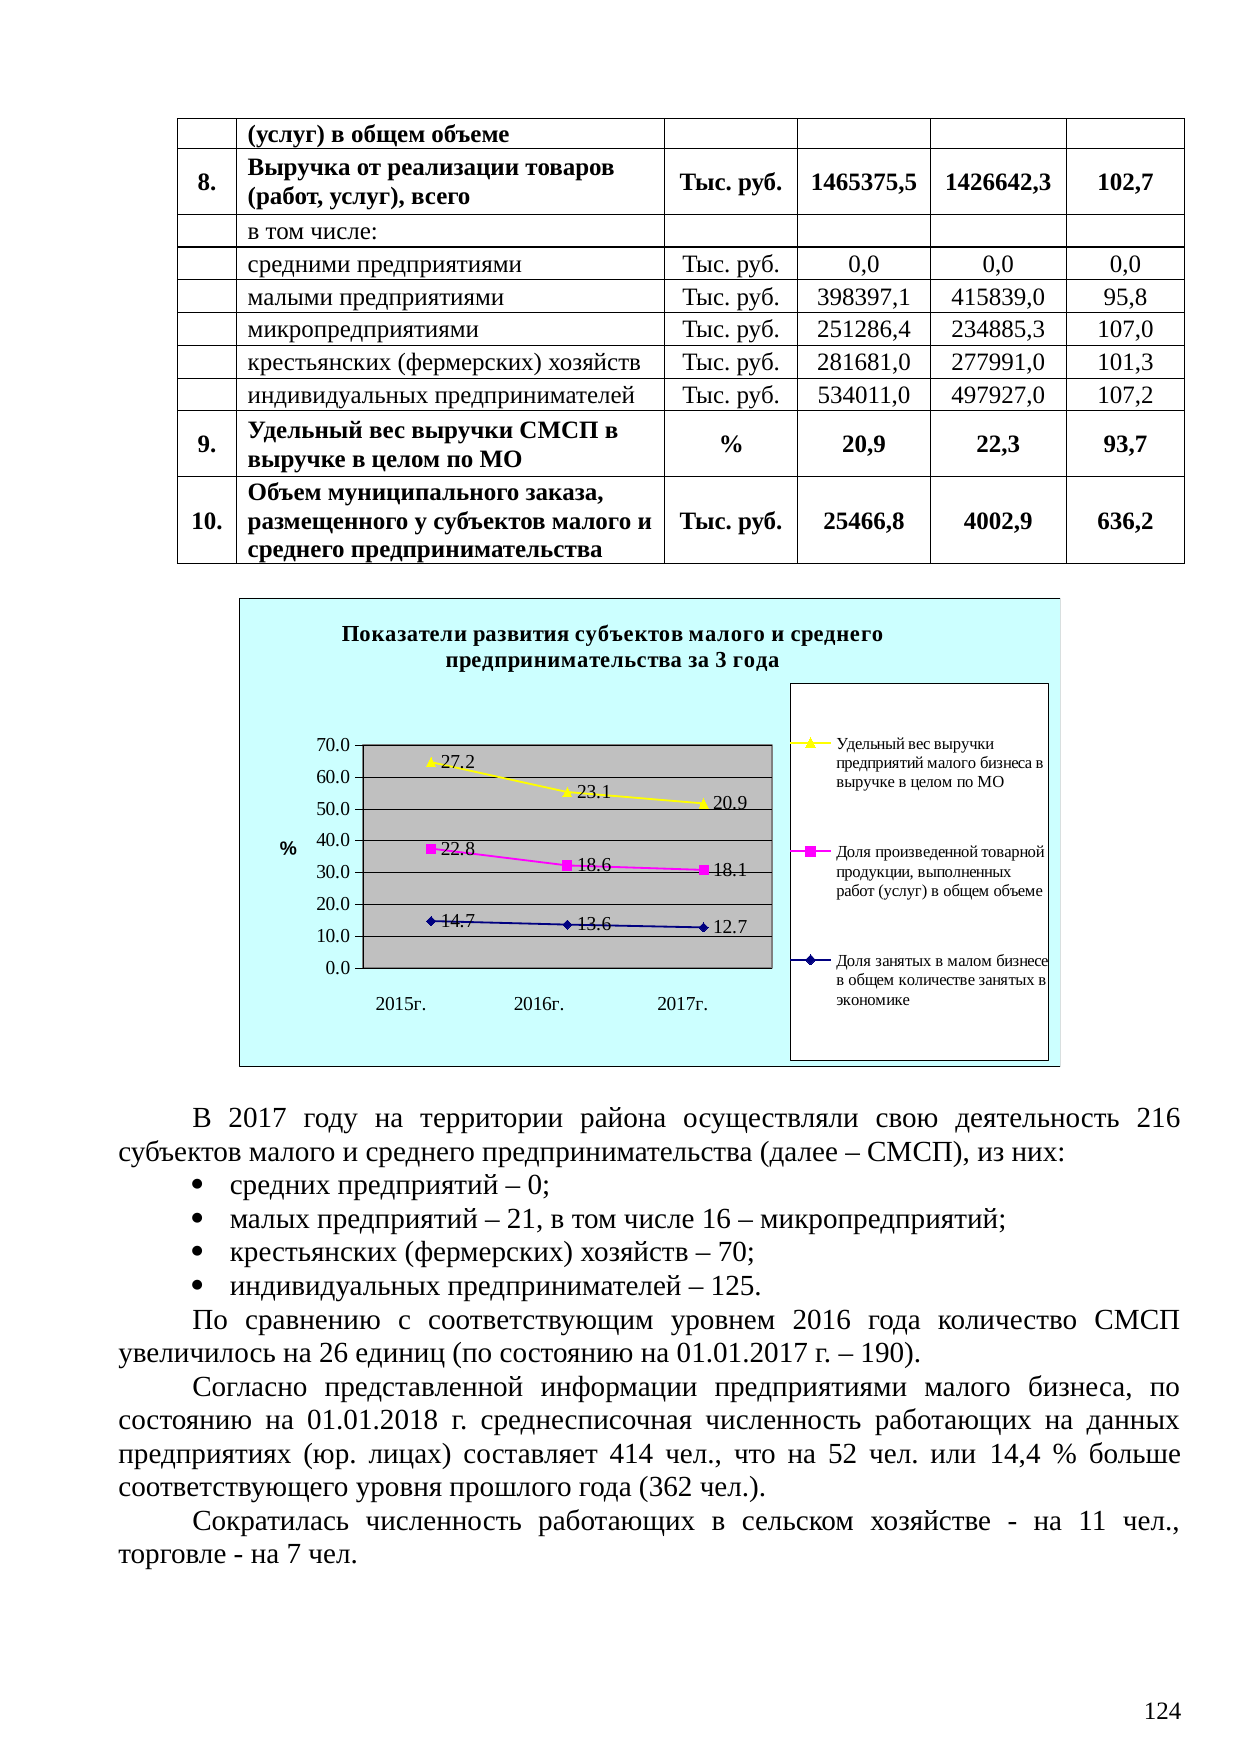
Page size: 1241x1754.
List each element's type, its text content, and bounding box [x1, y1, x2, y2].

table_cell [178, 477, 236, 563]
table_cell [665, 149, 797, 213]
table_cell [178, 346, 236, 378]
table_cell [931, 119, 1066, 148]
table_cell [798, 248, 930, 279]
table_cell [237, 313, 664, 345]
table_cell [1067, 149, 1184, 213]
text Сократилась численность работающих в сельском хозяйстве - на 11 чел., торговле - на 7 чел. [118, 1503, 1181, 1570]
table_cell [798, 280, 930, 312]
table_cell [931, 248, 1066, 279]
list крестьянских (фермерских) хозяйств – 70; [192, 1234, 1181, 1268]
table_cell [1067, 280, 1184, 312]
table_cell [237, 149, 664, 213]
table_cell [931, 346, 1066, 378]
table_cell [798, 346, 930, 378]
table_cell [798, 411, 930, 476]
list средних предприятий – 0; [192, 1167, 1181, 1201]
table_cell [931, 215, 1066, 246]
list индивидуальных предпринимателей – 125. [192, 1268, 1181, 1302]
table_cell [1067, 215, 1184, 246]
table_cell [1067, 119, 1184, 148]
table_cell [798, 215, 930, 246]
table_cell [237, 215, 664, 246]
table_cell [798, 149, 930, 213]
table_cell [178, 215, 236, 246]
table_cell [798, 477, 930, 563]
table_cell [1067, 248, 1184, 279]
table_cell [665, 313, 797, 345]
text Согласно представленной информации предприятиями малого бизнеса, по состоянию на 01.01.2018 г. среднесписочная численность работающих на данных предприятиях (юр. лицах) составляет 414 чел., что на 52 чел. или 14,4 % больше соответствующего уровня прошлого года (362 чел.). [118, 1369, 1181, 1503]
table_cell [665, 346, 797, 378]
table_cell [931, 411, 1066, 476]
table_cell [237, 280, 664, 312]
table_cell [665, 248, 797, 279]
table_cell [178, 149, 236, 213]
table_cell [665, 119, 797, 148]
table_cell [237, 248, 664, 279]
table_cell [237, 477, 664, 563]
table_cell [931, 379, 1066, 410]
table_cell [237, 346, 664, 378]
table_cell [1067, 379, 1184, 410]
list малых предприятий – 21, в том числе 16 – микропредприятий; [192, 1201, 1181, 1234]
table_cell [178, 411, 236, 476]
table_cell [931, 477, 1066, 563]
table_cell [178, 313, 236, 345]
text По сравнению с соответствующим уровнем 2016 года количество СМСП увеличилось на 26 единиц (по состоянию на 01.01.2017 г. – 190). [118, 1302, 1181, 1369]
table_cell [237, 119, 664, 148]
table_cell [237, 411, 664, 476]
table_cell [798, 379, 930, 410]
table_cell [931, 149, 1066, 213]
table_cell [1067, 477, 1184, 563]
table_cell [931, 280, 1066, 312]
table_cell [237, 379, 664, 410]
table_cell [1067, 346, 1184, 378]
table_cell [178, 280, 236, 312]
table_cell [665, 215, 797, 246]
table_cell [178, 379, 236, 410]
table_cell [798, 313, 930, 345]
text В 2017 году на территории района осуществляли свою деятельность 216 субъектов малого и среднего предпринимательства (далее – СМСП), из них: [118, 1100, 1181, 1167]
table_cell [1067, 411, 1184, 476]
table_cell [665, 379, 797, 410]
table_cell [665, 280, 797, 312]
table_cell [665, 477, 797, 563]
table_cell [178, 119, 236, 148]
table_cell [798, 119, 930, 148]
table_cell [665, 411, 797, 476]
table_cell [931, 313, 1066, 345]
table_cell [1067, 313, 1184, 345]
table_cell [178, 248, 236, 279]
